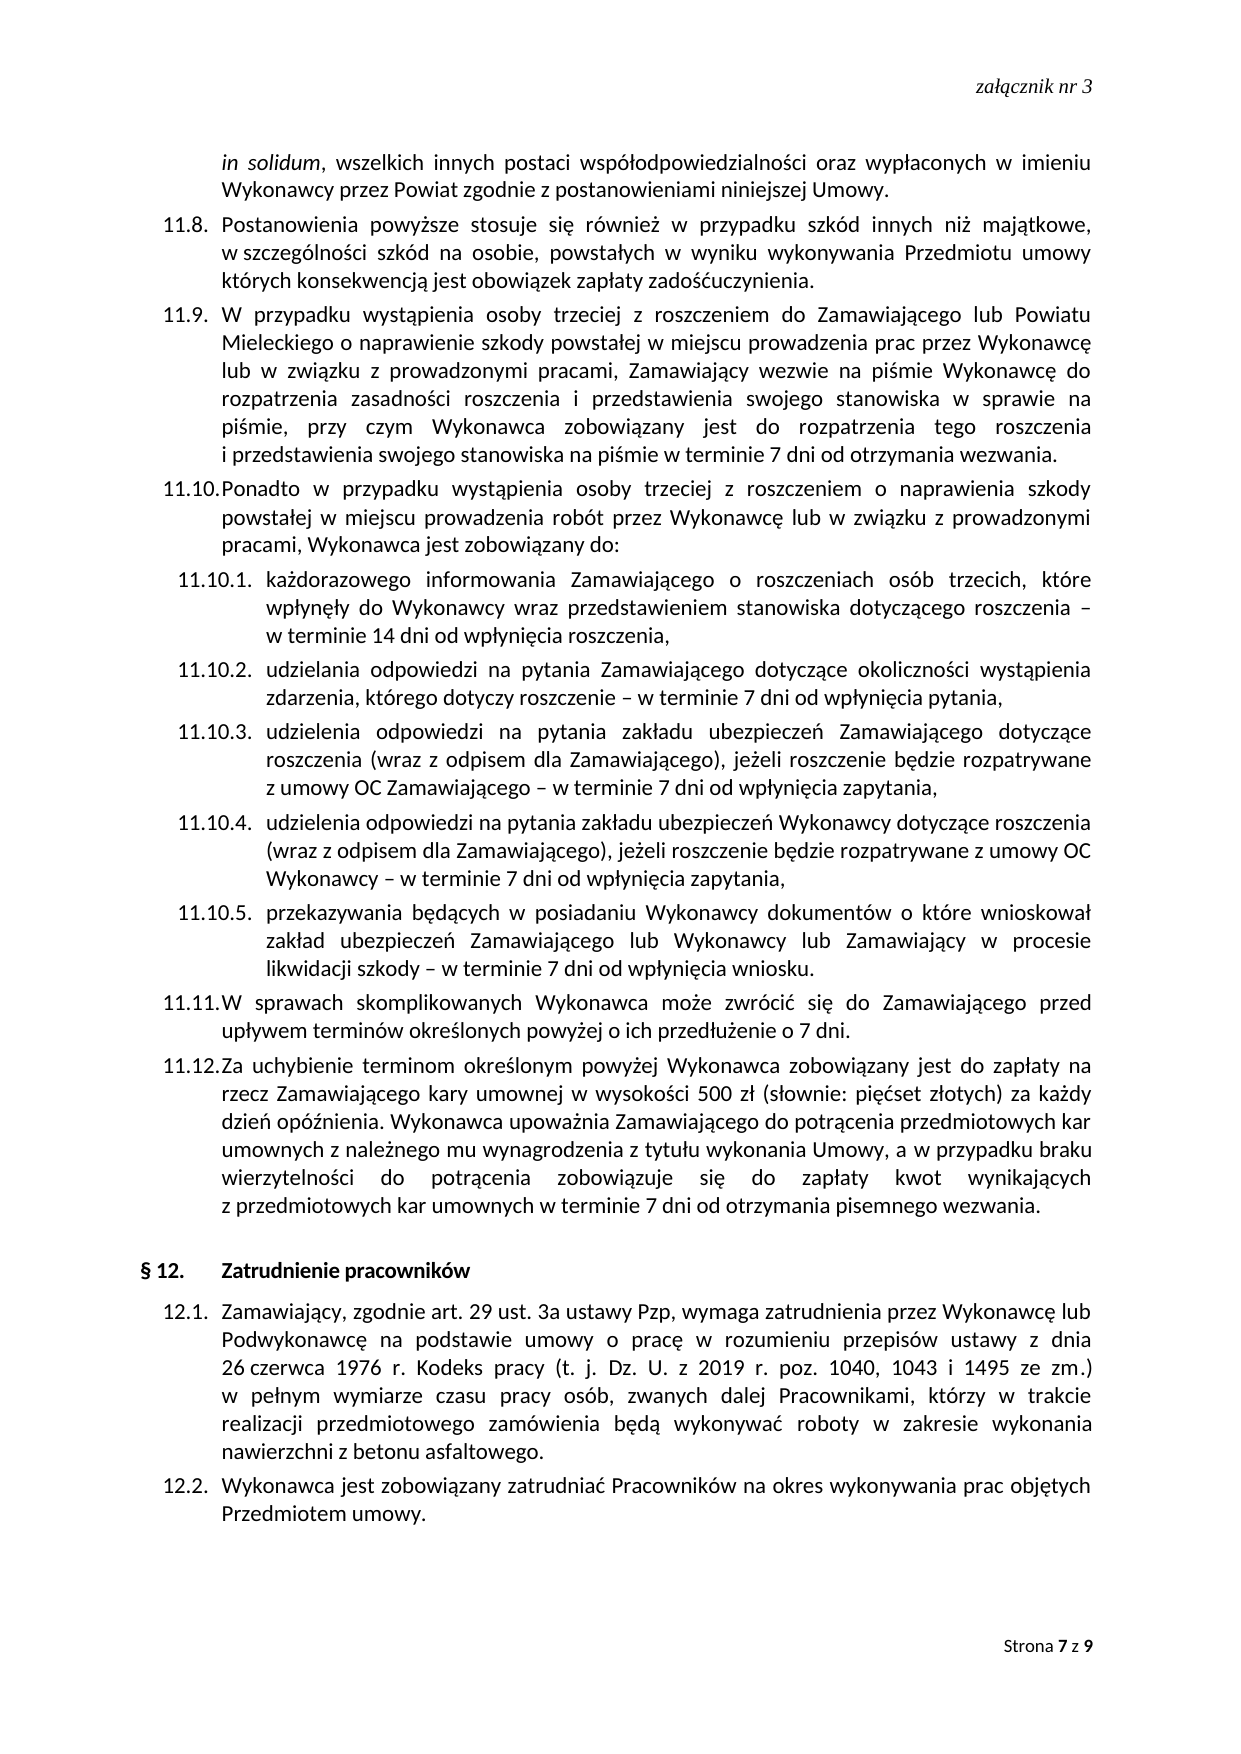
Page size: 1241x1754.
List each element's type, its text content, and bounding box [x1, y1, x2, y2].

subtitle udzielenia odpowiedzi na pytania zakładu ubezpieczeń Wykonawcy dotyczące roszczenia (wraz z odpisem dla Zamawiającego), jeżeli roszczenie będzie rozpatrywane z umowy OC Wykonawcy – w terminie 7 dni od wpłynięcia zapytania, [177, 808, 1093, 892]
subtitle Postanowienia powyższe stosuje się również w przypadku szkód innych niż majątkowe, w szczególności szkód na osobie, powstałych w wyniku wykonywania Przedmiotu umowy których konsekwencją jest obowiązek zapłaty zadośćuczynienia. [162, 210, 1093, 294]
subtitle Zatrudnienie pracowników [162, 1256, 1093, 1284]
subtitle Ponadto w przypadku wystąpienia osoby trzeciej z roszczeniem o naprawienia szkody powstałej w miejscu prowadzenia robót przez Wykonawcę lub w związku z prowadzonymi pracami, Wykonawca jest zobowiązany do: [162, 474, 1093, 559]
subtitle W sprawach skomplikowanych Wykonawca może zwrócić się do Zamawiającego przed upływem terminów określonych powyżej o ich przedłużenie o 7 dni. [162, 988, 1093, 1044]
subtitle W przypadku wystąpienia osoby trzeciej z roszczeniem do Zamawiającego lub Powiatu Mieleckiego o naprawienie szkody powstałej w miejscu prowadzenia prac przez Wykonawcę lub w związku z prowadzonymi pracami, Zamawiający wezwie na piśmie Wykonawcę do rozpatrzenia zasadności roszczenia i przedstawienia swojego stanowiska w sprawie na piśmie, przy czym Wykonawca zobowiązany jest do rozpatrzenia tego roszczenia i przedstawienia swojego stanowiska na piśmie w terminie 7 dni od otrzymania wezwania. [162, 300, 1093, 468]
subtitle Zamawiający, zgodnie art. 29 ust. 3a ustawy Pzp, wymaga zatrudnienia przez Wykonawcę lub Podwykonawcę na podstawie umowy o pracę w rozumieniu przepisów ustawy z dnia 26 czerwca 1976 r. Kodeks pracy (t. j. Dz. U. z 2019 r. poz. 1040, 1043 i 1495 ze zm.) w pełnym wymiarze czasu pracy osób, zwanych dalej Pracownikami, którzy w trakcie realizacji przedmiotowego zamówienia będą wykonywać roboty w zakresie wykonania nawierzchni z betonu asfaltowego. [162, 1297, 1093, 1465]
subtitle przekazywania będących w posiadaniu Wykonawcy dokumentów o które wnioskował zakład ubezpieczeń Zamawiającego lub Wykonawcy lub Zamawiający w procesie likwidacji szkody – w terminie 7 dni od wpłynięcia wniosku. [177, 898, 1093, 982]
subtitle każdorazowego informowania Zamawiającego o roszczeniach osób trzecich, które wpłynęły do Wykonawcy wraz przedstawieniem stanowiska dotyczącego roszczenia – w terminie 14 dni od wpłynięcia roszczenia, [177, 565, 1093, 649]
subtitle udzielenia odpowiedzi na pytania zakładu ubezpieczeń Zamawiającego dotyczące roszczenia (wraz z odpisem dla Zamawiającego), jeżeli roszczenie będzie rozpatrywane z umowy OC Zamawiającego – w terminie 7 dni od wpłynięcia zapytania, [177, 717, 1093, 802]
subtitle Wykonawca jest zobowiązany zatrudniać Pracowników na okres wykonywania prac objętych Przedmiotem umowy. [162, 1471, 1093, 1527]
subtitle udzielania odpowiedzi na pytania Zamawiającego dotyczące okoliczności wystąpienia zdarzenia, którego dotyczy roszczenie – w terminie 7 dni od wpłynięcia pytania, [177, 655, 1093, 711]
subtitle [162, 148, 1093, 204]
subtitle Za uchybienie terminom określonym powyżej Wykonawca zobowiązany jest do zapłaty na rzecz Zamawiającego kary umownej w wysokości 500 zł (słownie: pięćset złotych) za każdy dzień opóźnienia. Wykonawca upoważnia Zamawiającego do potrącenia przedmiotowych kar umownych z należnego mu wynagrodzenia z tytułu wykonania Umowy, a w przypadku braku wierzytelności do potrącenia zobowiązuje się do zapłaty kwot wynikających z przedmiotowych kar umownych w terminie 7 dni od otrzymania pisemnego wezwania. [162, 1051, 1093, 1219]
